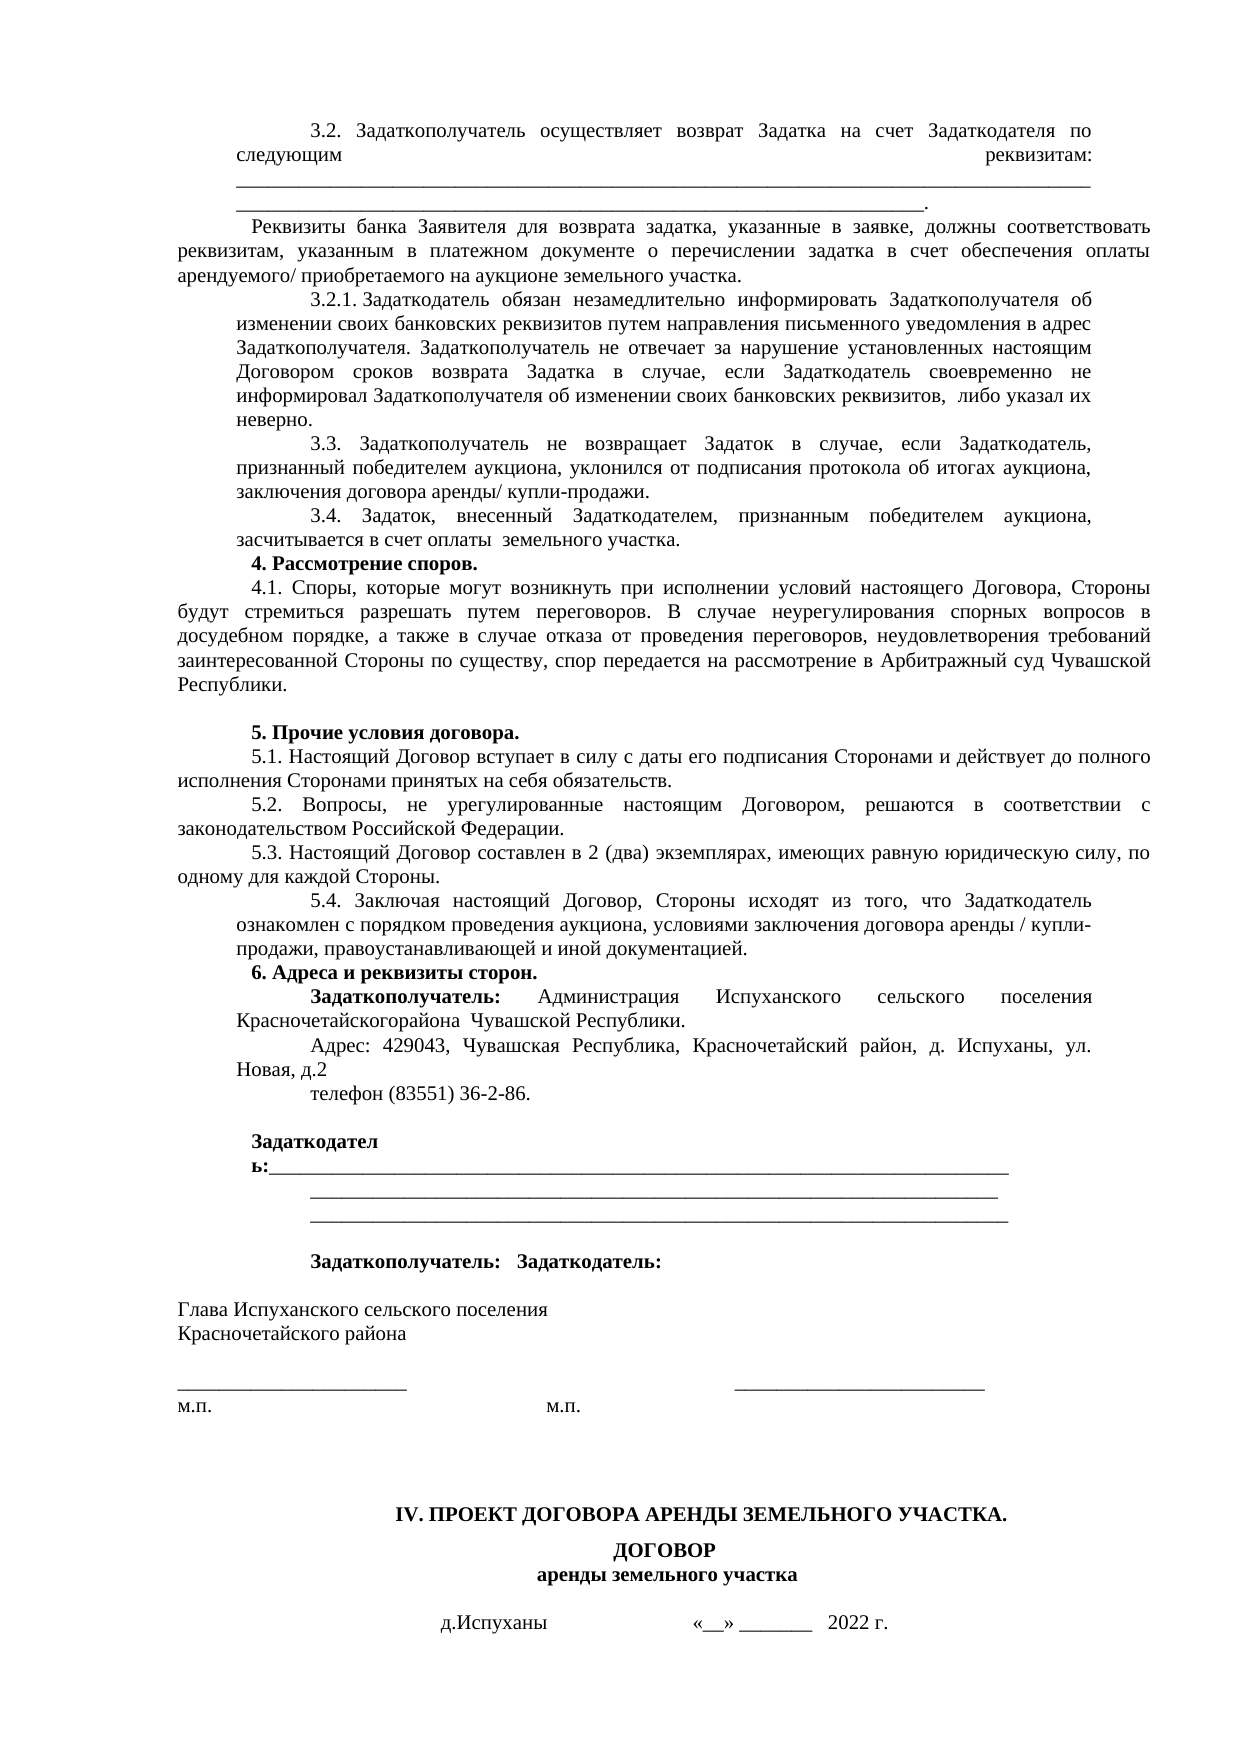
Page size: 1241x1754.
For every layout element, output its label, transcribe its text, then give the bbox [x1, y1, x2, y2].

text 4.1. Споры, которые могут возникнуть при исполнении условий настоящего Договора, Стороны будут стремиться разрешать путем переговоров. В случае неурегулирования спорных вопросов в досудебном порядке, а также в случае отказа от проведения переговоров, неудовлетворения требований заинтересованной Стороны по существу, спор передается на рассмотрение в Арбитражный суд Чувашской Республики. [177, 575, 1152, 696]
text 5.3. Настоящий Договор составлен в 2 (два) экземплярах, имеющих равную юридическую силу, по одному для каждой Стороны. [177, 840, 1152, 888]
text Задаткополучатель: Администрация Испуханского сельского поселения Красночетайскогорайона Чувашской Республики. [236, 984, 1093, 1032]
text 5.4. Заключая настоящий Договор, Стороны исходят из того, что Задаткодатель ознакомлен с порядком проведения аукциона, условиями заключения договора аренды / купли-продажи, правоустанавливающей и иной документацией. [236, 888, 1093, 960]
text 6. Адреса и реквизиты сторон. [177, 960, 1152, 984]
text 3.4. Задаток, внесенный Задаткодателем, признанным победителем аукциона, засчитывается в счет оплаты земельного участка. [236, 503, 1093, 551]
text Глава Испуханского сельского поселения [177, 1297, 1152, 1321]
text Красночетайского района [177, 1321, 1152, 1345]
text __________________________________________________________________ [236, 1177, 1093, 1201]
text м.п. м.п. [177, 1393, 1152, 1417]
text Задаткополучатель: Задаткодатель: [236, 1249, 1093, 1273]
text 5.2. Вопросы, не урегулированные настоящим Договором, решаются в соответствии с законодательством Российской Федерации. [177, 792, 1152, 840]
text 5. Прочие условия договора. [177, 720, 1152, 744]
text д.Испуханы «__» _______ 2022 г. [236, 1610, 1093, 1634]
text IV. ПРОЕКТ ДОГОВОРА АРЕНДЫ ЗЕМЕЛЬНОГО УЧАСТКА. [236, 1502, 1093, 1526]
text Адрес: 429043, Чувашская Республика, Красночетайский район, д. Испуханы, ул. Новая, д.2 [236, 1032, 1093, 1081]
text 3.2.1. Задаткодатель обязан незамедлительно информировать Задаткополучателя об изменении своих банковских реквизитов путем направления письменного уведомления в адрес Задаткополучателя. Задаткополучатель не отвечает за нарушение установленных настоящим Договором сроков возврата Задатка в случае, если Задаткодатель своевременно не информировал Задаткополучателя об изменении своих банковских реквизитов, либо указал их неверно. [236, 287, 1093, 431]
text 3.2. Задаткополучатель осуществляет возврат Задатка на счет Задаткодателя по следующим реквизитам: ____________________________________________________________________________________________________________________________________________________. [236, 118, 1093, 214]
text ДОГОВОР [236, 1538, 1093, 1562]
text Реквизиты банка Заявителя для возврата задатка, указанные в заявке, должны соответствовать реквизитам, указанным в платежном документе о перечислении задатка в счет обеспечения оплаты арендуемого/ приобретаемого на аукционе земельного участка. [177, 214, 1152, 287]
text 4. Рассмотрение споров. [177, 551, 1152, 575]
text телефон (83551) 36-2-86. [236, 1081, 1093, 1105]
text ______________________ ________________________ [177, 1369, 1152, 1393]
text 3.3. Задаткополучатель не возвращает Задаток в случае, если Задаткодатель, признанный победителем аукциона, уклонился от подписания протокола об итогах аукциона, заключения договора аренды/ купли-продажи. [236, 431, 1093, 503]
text ___________________________________________________________________ [236, 1201, 1093, 1225]
text аренды земельного участка [236, 1562, 1093, 1586]
text Задаткодатель:_______________________________________________________________________ [251, 1129, 1093, 1177]
text 5.1. Настоящий Договор вступает в силу с даты его подписания Сторонами и действует до полного исполнения Сторонами принятых на себя обязательств. [177, 744, 1152, 792]
